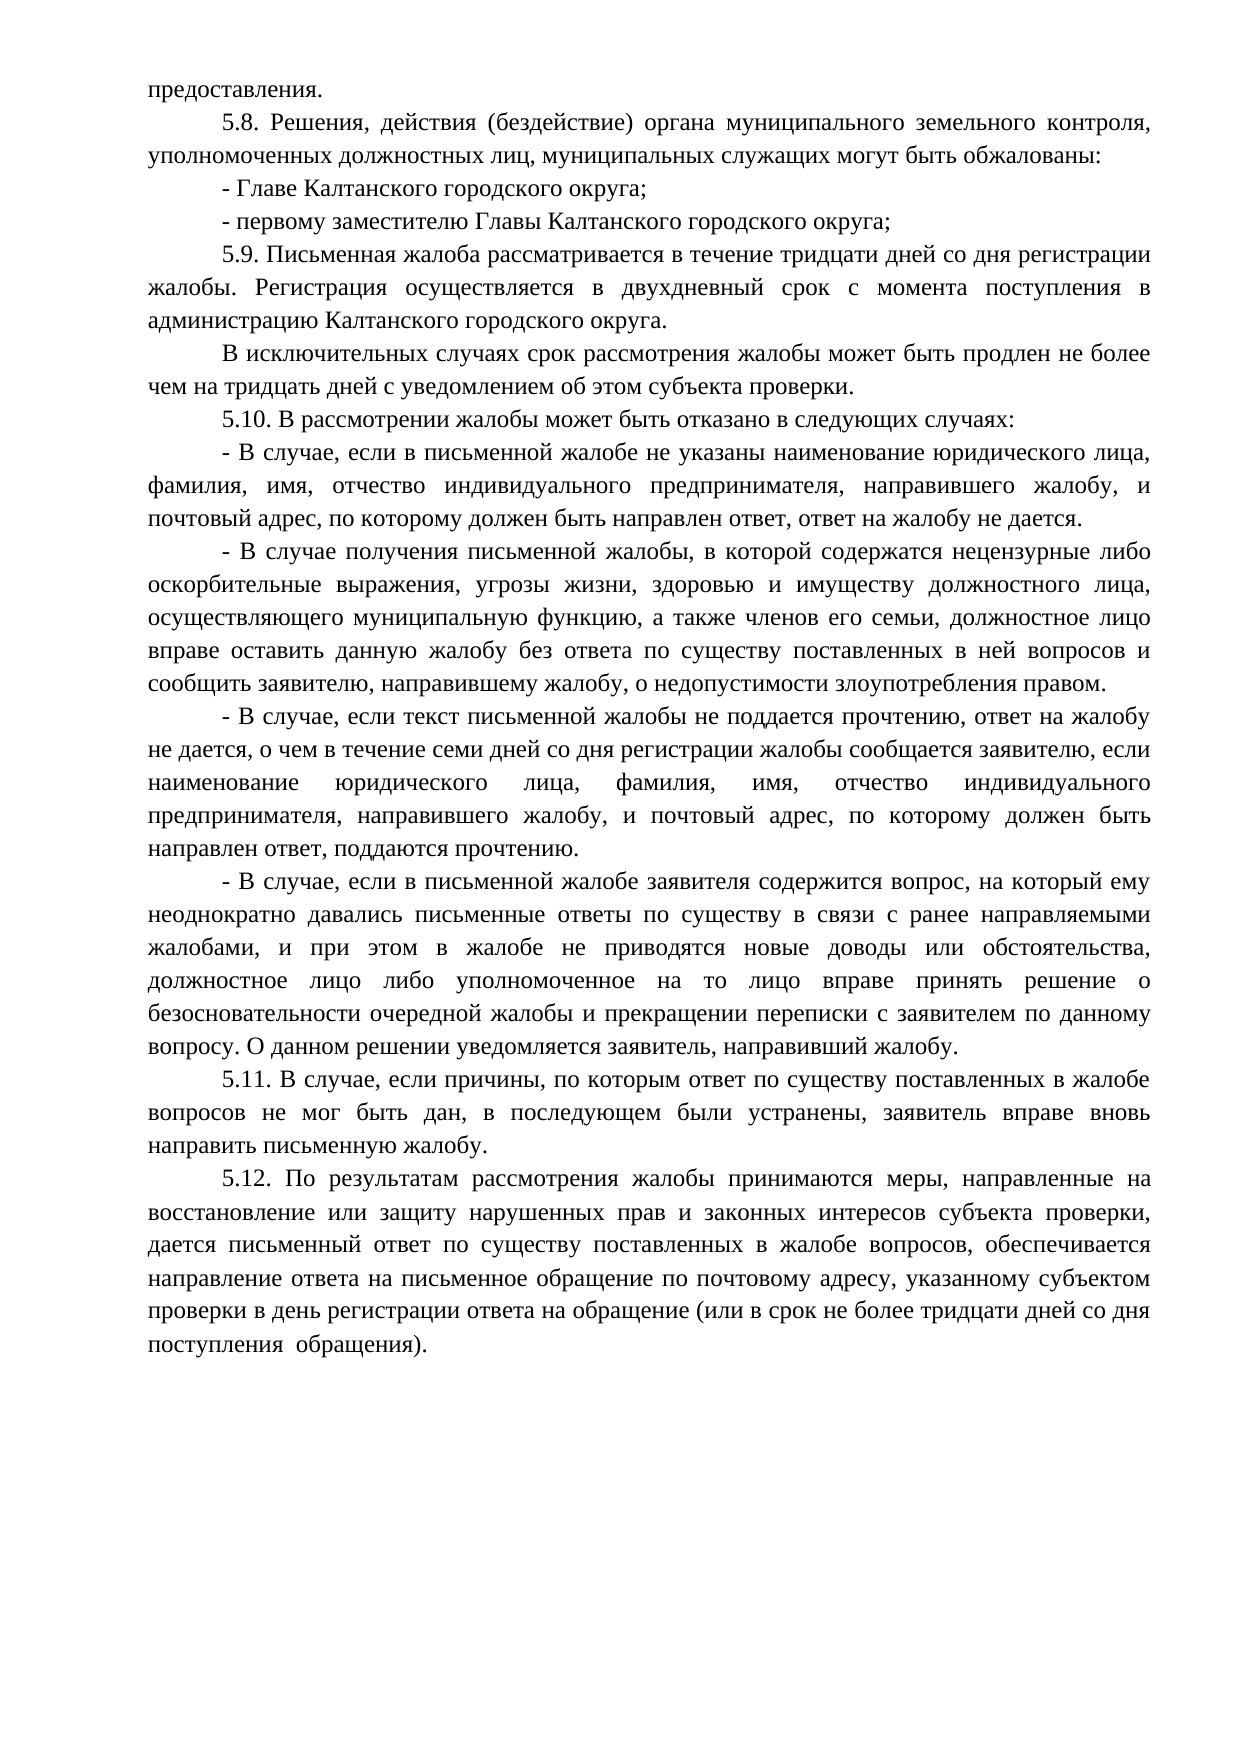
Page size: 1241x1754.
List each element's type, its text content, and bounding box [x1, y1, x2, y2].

text 5.11. В случае, если причины, по которым ответ по существу поставленных в жалобе вопросов не мог быть дан, в последующем были устранены, заявитель вправе вновь направить письменную жалобу. [148, 1064, 1152, 1159]
text 5.10. В рассмотрении жалобы может быть отказано в следующих случаях: [148, 404, 1152, 433]
text 5.9. Письменная жалоба рассматривается в течение тридцати дней со дня регистрации жалобы. Регистрация осуществляется в двухдневный срок с момента поступления в администрацию Калтанского городского округа. [148, 239, 1152, 334]
text В исключительных случаях срок рассмотрения жалобы может быть продлен не более чем на тридцать дней с уведомлением об этом субъекта проверки. [148, 338, 1152, 400]
text - В случае, если в письменной жалобе заявителя содержится вопрос, на который ему неоднократно давались письменные ответы по существу в связи с ранее направляемыми жалобами, и при этом в жалобе не приводятся новые доводы или обстоятельства, должностное лицо либо уполномоченное на то лицо вправе принять решение о безосновательности очередной жалобы и прекращении переписки с заявителем по данному вопросу. О данном решении уведомляется заявитель, направивший жалобу. [148, 866, 1152, 1060]
text - Главе Калтанского городского округа; [148, 173, 1152, 202]
text 5.12. По результатам рассмотрения жалобы принимаются меры, направленные на восстановление или защиту нарушенных прав и законных интересов субъекта проверки, дается письменный ответ по существу поставленных в жалобе вопросов, обеспечивается направление ответа на письменное обращение по почтовому адресу, указанному субъектом проверки в день регистрации ответа на обращение (или в срок не более тридцати дней со дня поступления обращения). [148, 1163, 1152, 1357]
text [148, 74, 1152, 103]
text 5.8. Решения, действия (бездействие) органа муниципального земельного контроля, уполномоченных должностных лиц, муниципальных служащих могут быть обжалованы: [148, 107, 1152, 169]
text - В случае, если в письменной жалобе не указаны наименование юридического лица, фамилия, имя, отчество индивидуального предпринимателя, направившего жалобу, и почтовый адрес, по которому должен быть направлен ответ, ответ на жалобу не дается. [148, 437, 1152, 532]
text - В случае, если текст письменной жалобы не поддается прочтению, ответ на жалобу не дается, о чем в течение семи дней со дня регистрации жалобы сообщается заявителю, если наименование юридического лица, фамилия, имя, отчество индивидуального предпринимателя, направившего жалобу, и почтовый адрес, по которому должен быть направлен ответ, поддаются прочтению. [148, 701, 1152, 862]
text - первому заместителю Главы Калтанского городского округа; [148, 206, 1152, 235]
text - В случае получения письменной жалобы, в которой содержатся нецензурные либо оскорбительные выражения, угрозы жизни, здоровью и имуществу должностного лица, осуществляющего муниципальную функцию, а также членов его семьи, должностное лицо вправе оставить данную жалобу без ответа по существу поставленных в ней вопросов и сообщить заявителю, направившему жалобу, о недопустимости злоупотребления правом. [148, 536, 1152, 697]
